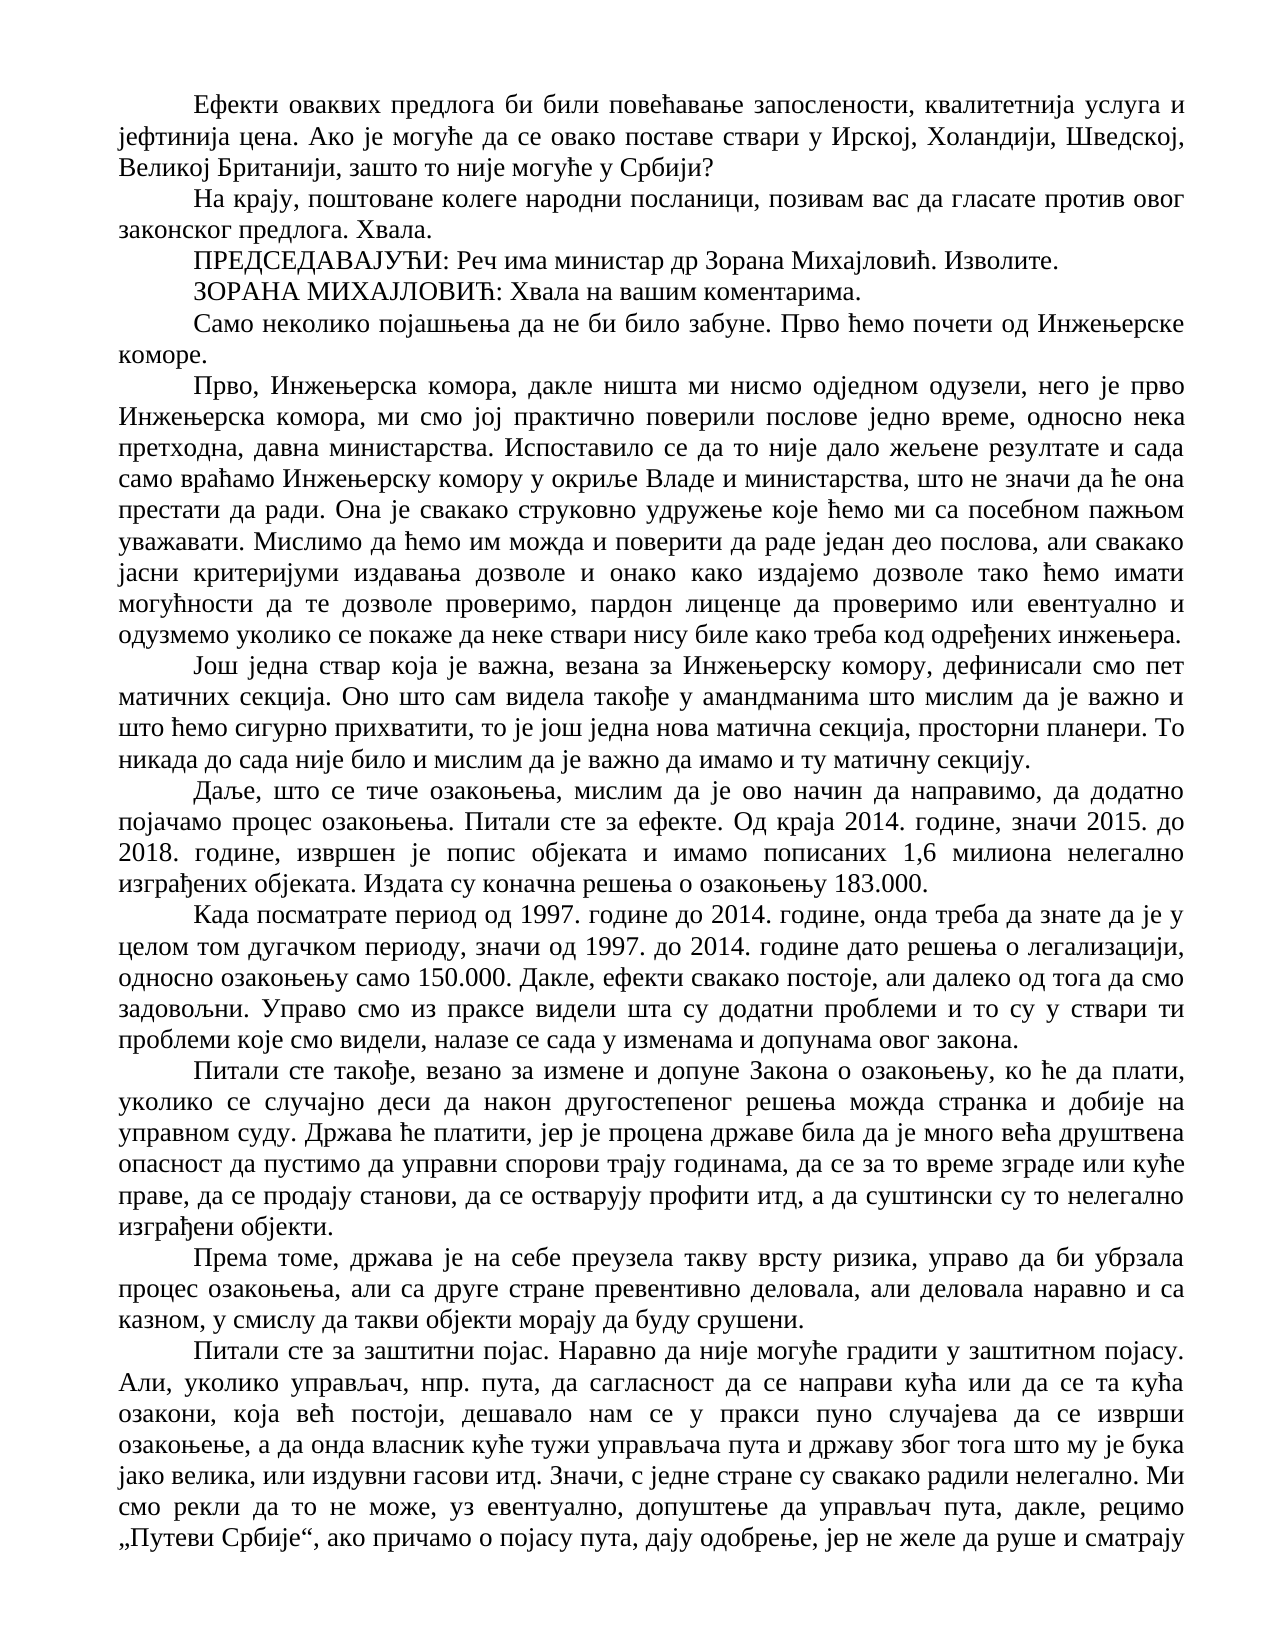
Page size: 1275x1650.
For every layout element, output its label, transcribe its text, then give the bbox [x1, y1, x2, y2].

text Још једна ствар која је важна, везана за Инжењерску комору, дефинисали смо пет матичних секција. Оно што сам видела такође у амандманима што мислим да је важно и што ћемо сигурно прихватити, то је још једна нова матична секција, просторни планери. То никада до сада није било и мислим да је важно да имамо и ту матичну секцију. [118, 649, 1186, 774]
text Ефекти оваквих предлога би били повећавање запослености, квалитетнија услуга и јефтинија цена. Ако је могуће да се овако поставе ствари у Ирској, Холандији, Шведској, Великој Британији, зашто то није могуће у Србији? [118, 89, 1186, 182]
text Према томе, држава је на себе преузела такву врсту ризика, управо да би убрзала процес озакоњења, али са друге стране превентивно деловала, али деловала наравно и са казном, у смислу да такви објекти морају да буду срушени. [118, 1241, 1186, 1334]
text Питали сте такође, везано за измене и допуне Закона о озакоњењу, ко ће да плати, уколико се случајно деси да након другостепеног решења можда странка и добије на управном суду. Држава ће платити, јер је процена државе била да је много већа друштвена опасност да пустимо да управни спорови трају годинама, да се за то време зграде или куће праве, да се продају станови, да се остварују профити итд, а да суштински су то нелегално изграђени објекти. [118, 1054, 1186, 1241]
text На крају, поштоване колеге народни посланици, позивам вас да гласате против овог законског предлога. Хвала. [118, 182, 1186, 244]
text ЗОРАНА МИХАЈЛОВИЋ: Хвала на вашим коментарима. [118, 276, 1186, 307]
text Даље, што се тиче озакоњења, мислим да је ово начин да направимо, да додатно појачамо процес озакоњења. Питали сте за ефекте. Од краја 2014. године, значи 2015. до 2018. године, извршен је попис објеката и имамо пописаних 1,6 милиона нелегално изграђених објеката. Издата су коначна решења о озакоњењу 183.000. [118, 774, 1186, 898]
text Када посматрате период од 1997. године до 2014. године, онда треба да знате да је у целом том дугачком периоду, значи од 1997. до 2014. године дато решења о легализацији, односно озакоњењу само 150.000. Дакле, ефекти свакако постоје, али далеко од тога да смо задовољни. Управо смо из праксе видели шта су додатни проблеми и то су у ствари ти проблеми које смо видели, налазе се сада у изменама и допунама овог закона. [118, 898, 1186, 1054]
text Само неколико појашњења да не би било забуне. Прво ћемо почети од Инжењерске коморе. [118, 307, 1186, 369]
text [118, 1334, 1186, 1552]
text ПРЕДСЕДАВАЈУЋИ: Реч има министар др Зорана Михајловић. Изволите. [118, 244, 1186, 276]
text Прво, Инжењерска комора, дакле ништа ми нисмо одједном одузели, него је прво Инжењерска комора, ми смо јој практично поверили послове једно време, односно нека претходна, давна министарства. Испоставило се да то није дало жељене резултате и сада само враћамо Инжењерску комору у окриље Владе и министарства, што не значи да ће она престати да ради. Она је свакако струковно удружење које ћемо ми са посебном пажњом уважавати. Мислимо да ћемо им можда и поверити да раде један део послова, али свакако јасни критеријуми издавања дозволе и онако како издајемо дозволе тако ћемо имати могућности да те дозволе проверимо, пардон лиценце да проверимо или евентуално и одузмемо уколико се покаже да неке ствари нису биле како треба код одређених инжењера. [118, 369, 1186, 649]
